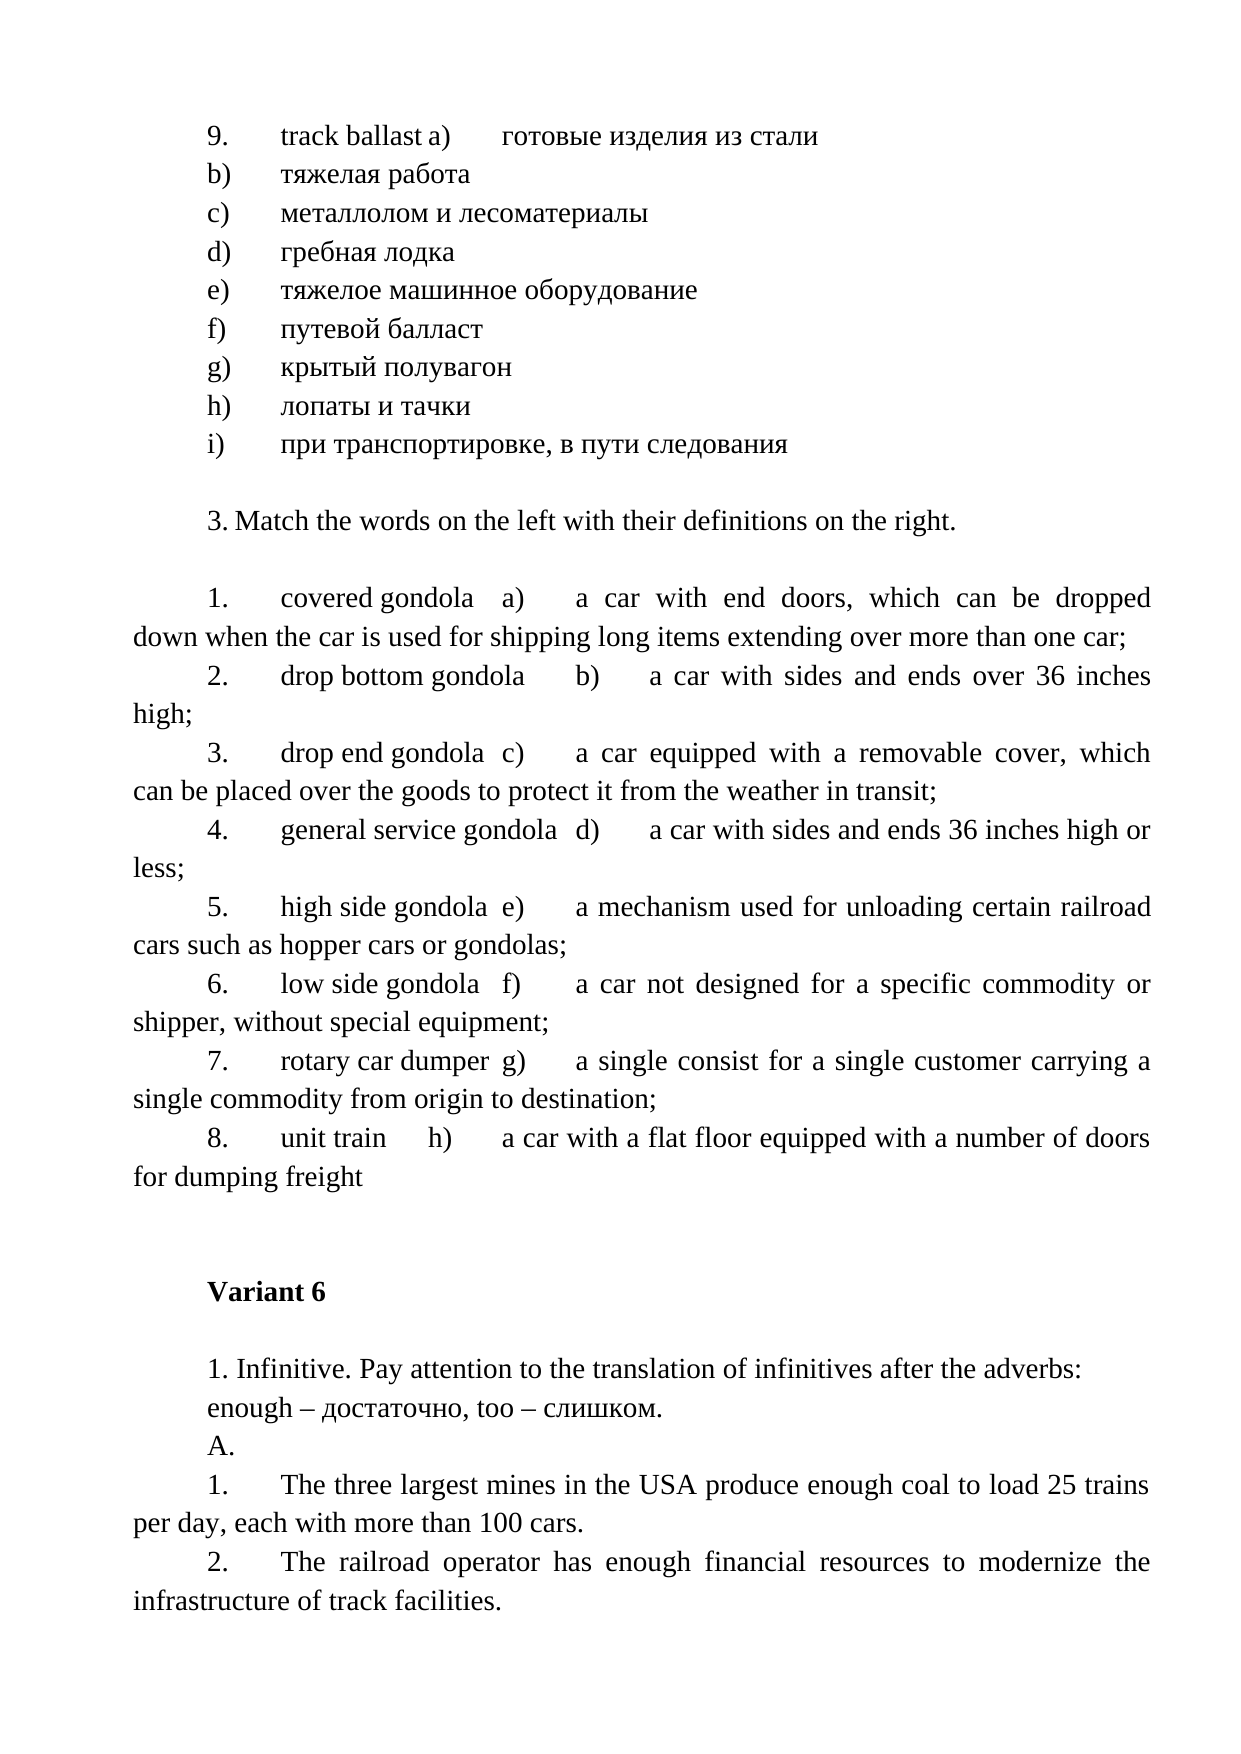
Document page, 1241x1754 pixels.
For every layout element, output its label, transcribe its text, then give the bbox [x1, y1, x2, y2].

text 4. general service gondola d) a car with sides and ends 36 inches high or less; [133, 812, 1152, 884]
text h) лопаты и тачки [133, 388, 1152, 421]
text A. [133, 1428, 1152, 1462]
text c) металлолом и лесоматериалы [133, 195, 1152, 229]
text 7. rotary car dumper g) a single consist for a single customer carrying a single commodity from origin to destination; [133, 1043, 1152, 1115]
text enough – достаточно, too – слишком. [133, 1390, 1152, 1423]
text f) путевой балласт [133, 311, 1152, 344]
text i) при транспортировке, в пути следования [133, 426, 1152, 460]
text 1. Infinitive. Pay attention to the translation of infinitives after the adverbs: [133, 1351, 1152, 1385]
text 5. high side gondola e) a mechanism used for unloading certain railroad cars such as hopper cars or gondolas; [133, 889, 1152, 961]
text b) тяжелая работа [133, 157, 1152, 190]
text 9. track ballast a) готовые изделия из стали [133, 118, 1152, 152]
text d) гребная лодка [133, 234, 1152, 267]
text 1. covered gondola a) a car with end doors, which can be dropped down when the car is used for shipping long items extending over more than one car; [133, 581, 1152, 653]
text Variant 6 [133, 1274, 1152, 1308]
text e) тяжелое машинное оборудование [133, 272, 1152, 306]
text 1. The three largest mines in the USA produce enough coal to load 25 trains per day, each with more than 100 cars. [133, 1467, 1152, 1539]
text 8. unit train h) a car with a flat floor equipped with a number of doors for dumping freight [133, 1120, 1152, 1192]
text 2. drop bottom gondola b) a car with sides and ends over 36 inches high; [133, 658, 1152, 730]
text 3. Match the words on the left with their definitions on the right. [133, 503, 1152, 537]
text 6. low side gondola f) a car not designed for a specific commodity or shipper, without special equipment; [133, 966, 1152, 1038]
text 2. The railroad operator has enough financial resources to modernize the infrastructure of track facilities. [133, 1544, 1152, 1616]
text g) крытый полувагон [133, 349, 1152, 383]
text 3. drop end gondola c) a car equipped with a removable cover, which can be placed over the goods to protect it from the weather in transit; [133, 735, 1152, 807]
